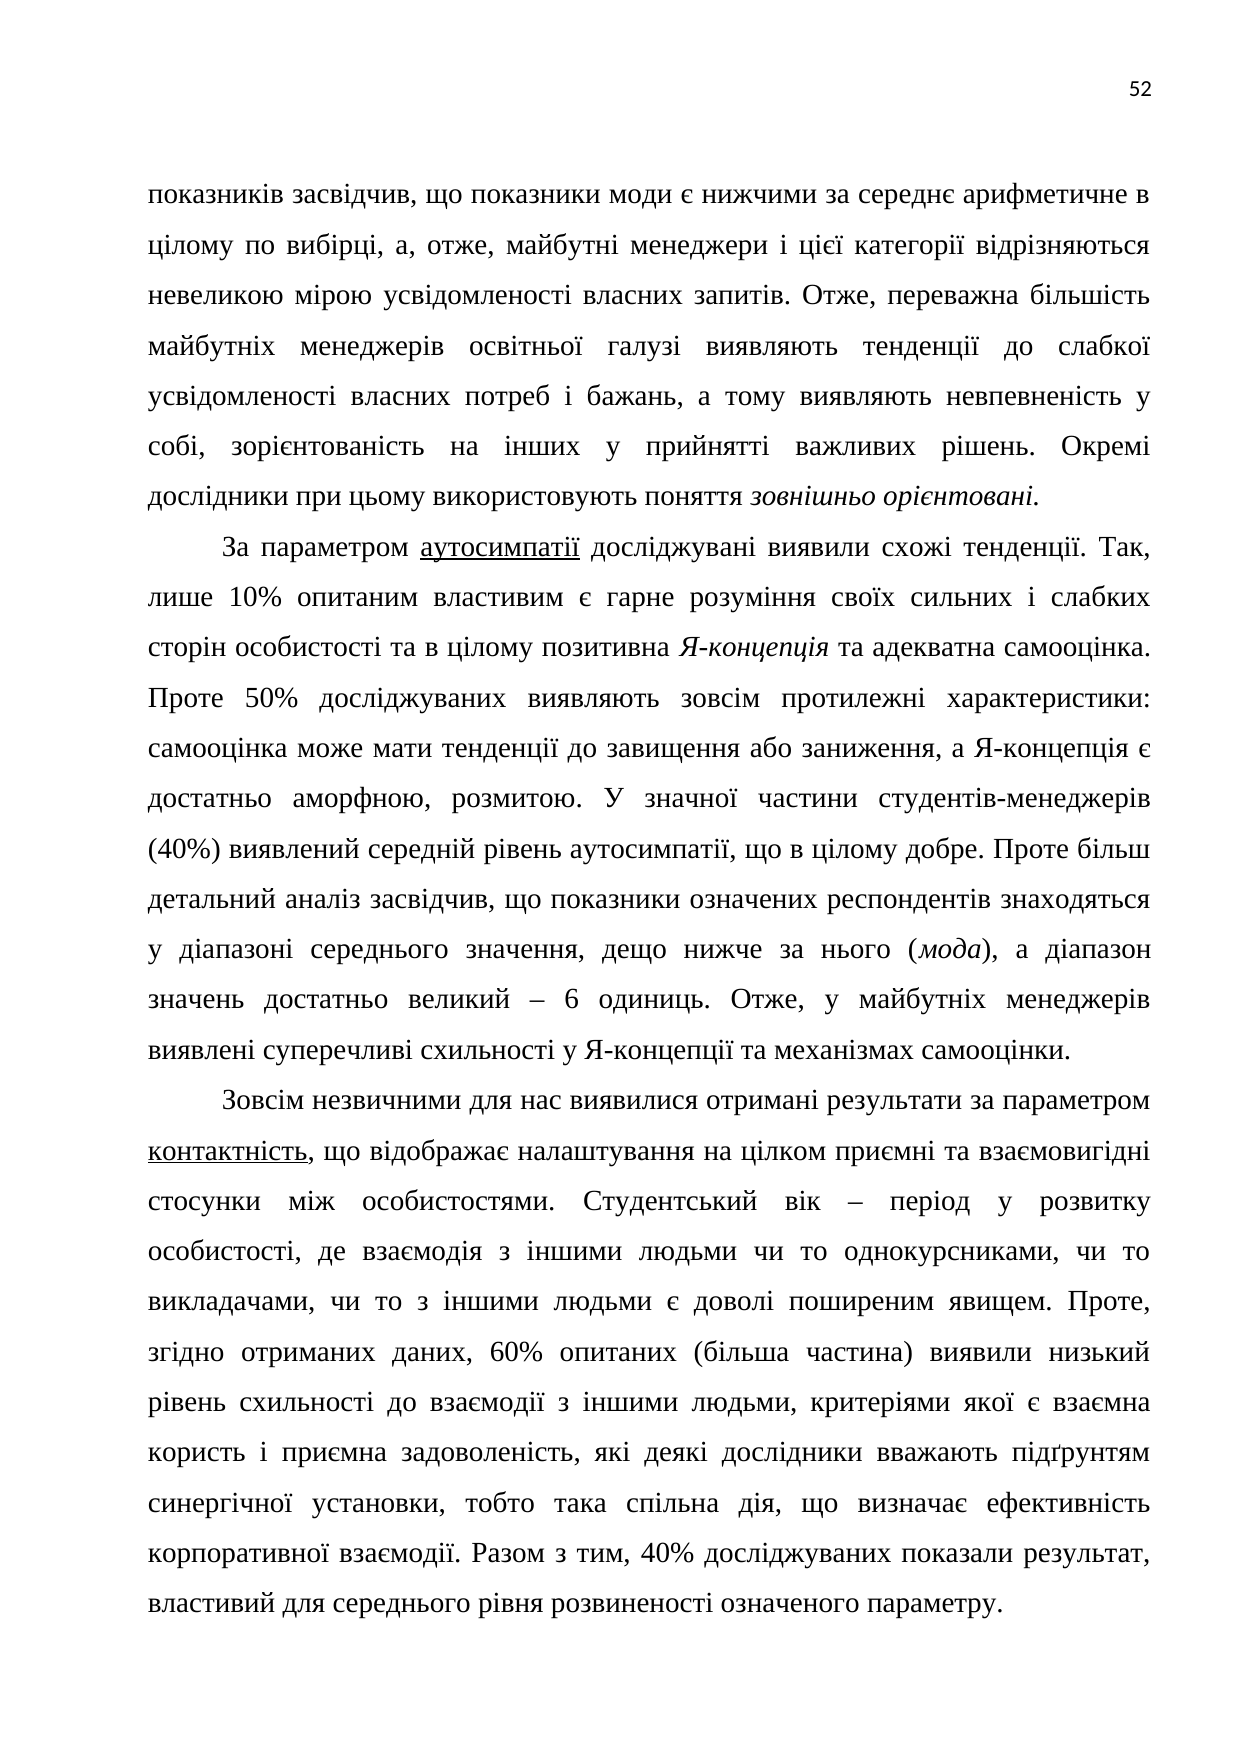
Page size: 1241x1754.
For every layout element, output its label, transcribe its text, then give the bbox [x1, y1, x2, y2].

text За параметром аутосимпатії досліджувані виявили схожі тенденції. Так, лише 10% опитаним властивим є гарне розуміння своїх сильних і слабких сторін особистості та в цілому позитивна Я-концепція та адекватна самооцінка. Проте 50% досліджуваних виявляють зовсім протилежні характеристики: самооцінка може мати тенденції до завищення або заниження, а Я-концепція є достатньо аморфною, розмитою. У значної частини студентів-менеджерів (40%) виявлений середній рівень аутосимпатії, що в цілому добре. Проте більш детальний аналіз засвідчив, що показники означених респондентів знаходяться у діапазоні середнього значення, дещо нижче за нього (мода), а діапазон значень достатньо великий – 6 одиниць. Отже, у майбутніх менеджерів виявлені суперечливі схильності у Я-концепції та механізмах самооцінки. [148, 529, 1152, 1066]
text Зовсім незвичними для нас виявилися отримані результати за параметром контактність, що відображає налаштування на цілком приємні та взаємовигідні стосунки між особистостями. Студентський вік – період у розвитку особистості, де взаємодія з іншими людьми чи то однокурсниками, чи то викладачами, чи то з іншими людьми є доволі поширеним явищем. Проте, згідно отриманих даних, 60% опитаних (більша частина) виявили низький рівень схильності до взаємодії з іншими людьми, критеріями якої є взаємна користь і приємна задоволеність, які деякі дослідники вважають підґрунтям синергічної установки, тобто така спільна дія, що визначає ефективність корпоративної взаємодії. Разом з тим, 40% досліджуваних показали результат, властивий для середнього рівня розвиненості означеного параметру. [148, 1082, 1152, 1619]
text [148, 177, 1152, 512]
